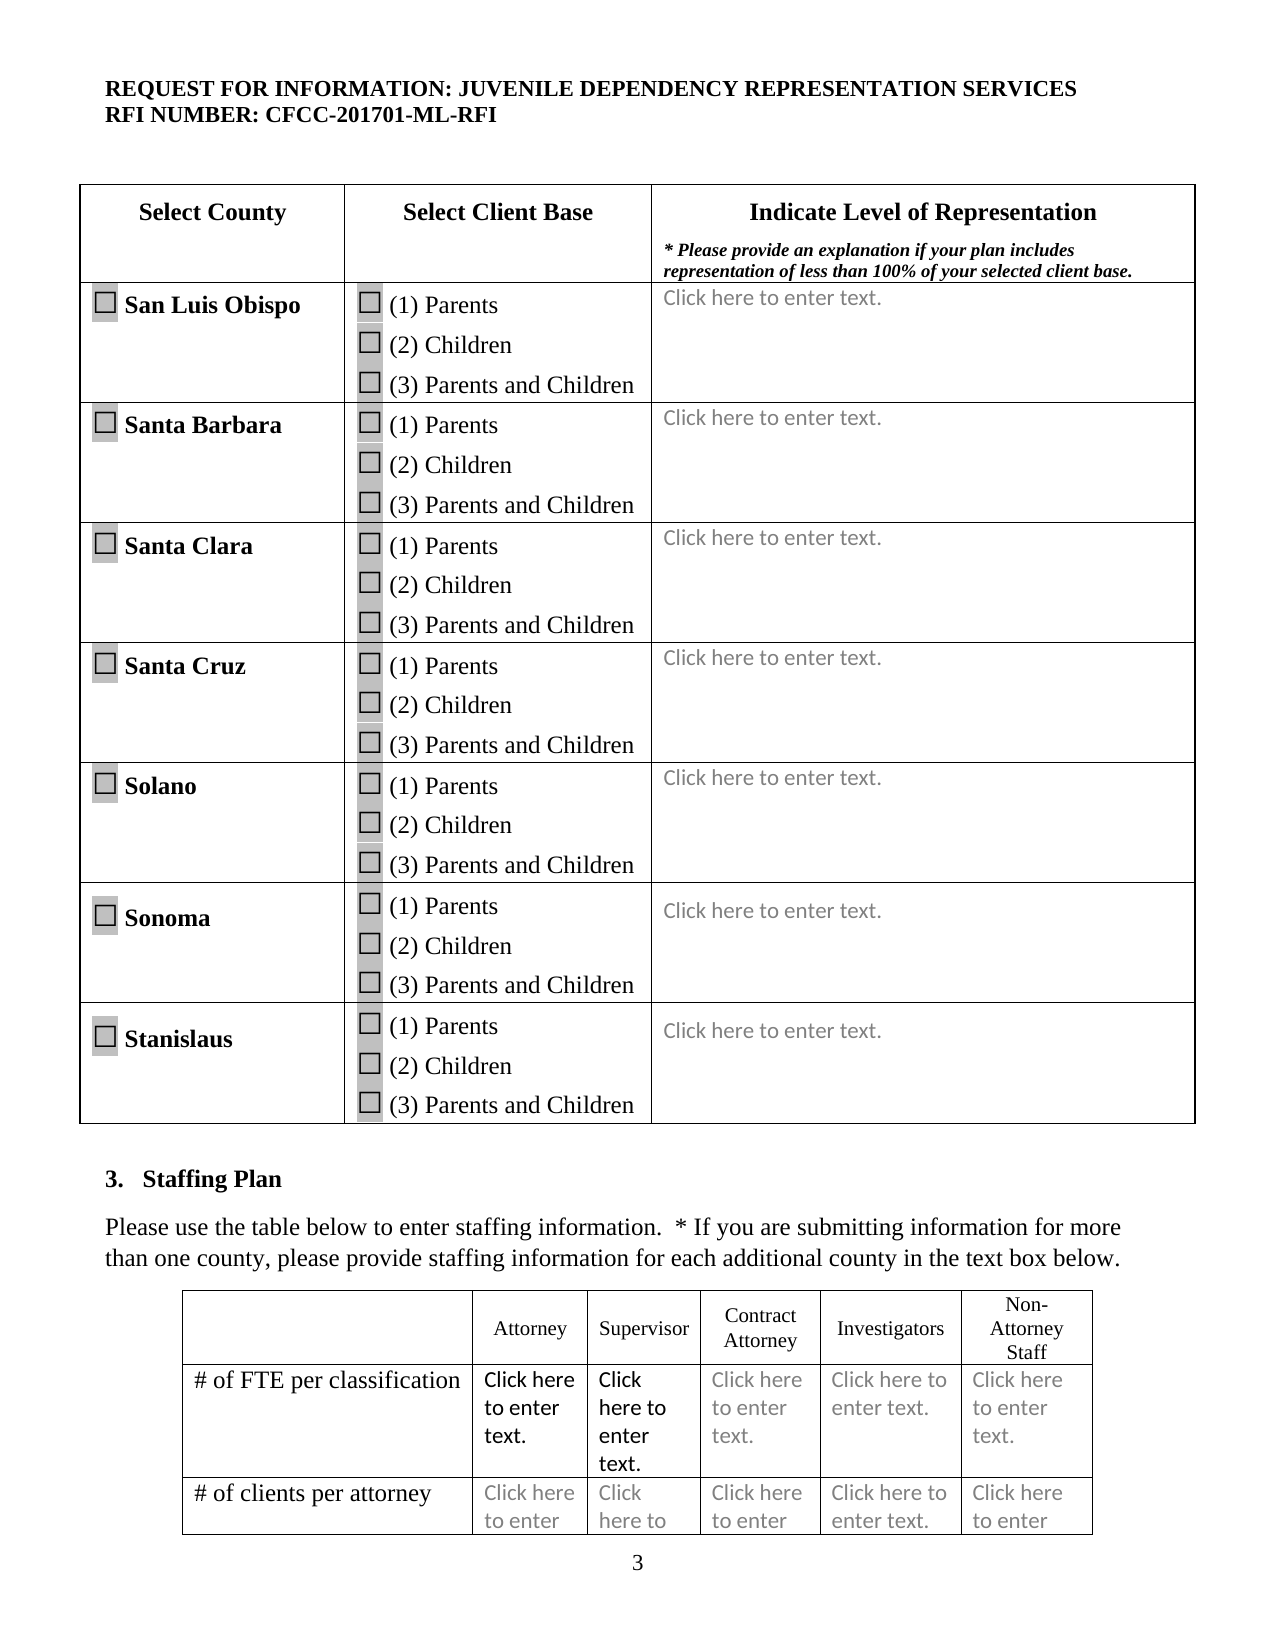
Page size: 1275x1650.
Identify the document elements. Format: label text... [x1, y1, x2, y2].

table_cell [652, 763, 1194, 882]
table_cell Santa Clara [81, 523, 344, 642]
table_cell (1) Parents (2) Children (3) Parents and Children [345, 763, 651, 882]
table_cell [821, 1365, 961, 1477]
table_header Indicate Level of Representation * Please provide an explanation if your plan includes representation of less than 100% of your selected client base. [652, 185, 1194, 282]
table_cell [588, 1365, 700, 1477]
table_cell (1) Parents (2) Children (3) Parents and Children [383, 523, 651, 642]
table_cell Stanislaus [81, 1003, 344, 1122]
table_cell [652, 523, 1194, 642]
table_header [183, 1291, 472, 1364]
table_header Select Client Base [345, 185, 651, 282]
table_cell (1) Parents (2) Children (3) Parents and Children [383, 1003, 651, 1122]
table_header Select County [81, 185, 344, 282]
table_cell [473, 1478, 587, 1534]
table_cell Sonoma [81, 883, 344, 1002]
table_cell [652, 403, 1194, 522]
table_header Supervisor [588, 1291, 700, 1364]
table_cell (1) Parents (2) Children (3) Parents and Children [345, 403, 651, 522]
table_header Contract Attorney [701, 1291, 820, 1364]
table_cell (1) Parents (2) Children (3) Parents and Children [345, 643, 651, 762]
table_header Attorney [473, 1291, 587, 1364]
table_cell (1) Parents (2) Children (3) Parents and Children [383, 883, 651, 1002]
text Please use the table below to enter staffing information. * If you are submitting information for more than one county, please provide staffing information for each additional county in the text box below. [105, 1212, 1170, 1271]
table_cell [473, 1365, 587, 1477]
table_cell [183, 1478, 472, 1534]
table_cell [701, 1478, 820, 1534]
table_cell [962, 1365, 1092, 1477]
table_cell [821, 1478, 961, 1534]
table_cell [652, 1003, 1194, 1122]
table_cell [652, 283, 1194, 402]
table_cell [652, 883, 1194, 1002]
table_cell Santa Cruz [81, 643, 344, 762]
table_cell # of FTE per classification [183, 1365, 472, 1477]
table_cell (1) Parents (2) Children (3) Parents and Children [345, 283, 651, 402]
table_header Non-Attorney Staff [962, 1291, 1092, 1364]
list Staffing Plan [105, 1164, 1170, 1193]
table_cell [588, 1478, 700, 1534]
table_cell Santa Barbara [81, 403, 344, 522]
table_cell [652, 643, 1194, 762]
table_cell San Luis Obispo [81, 283, 344, 402]
table_header Investigators [821, 1291, 961, 1364]
table_cell [701, 1365, 820, 1477]
table_cell Solano [81, 763, 344, 882]
table_cell [962, 1478, 1092, 1534]
